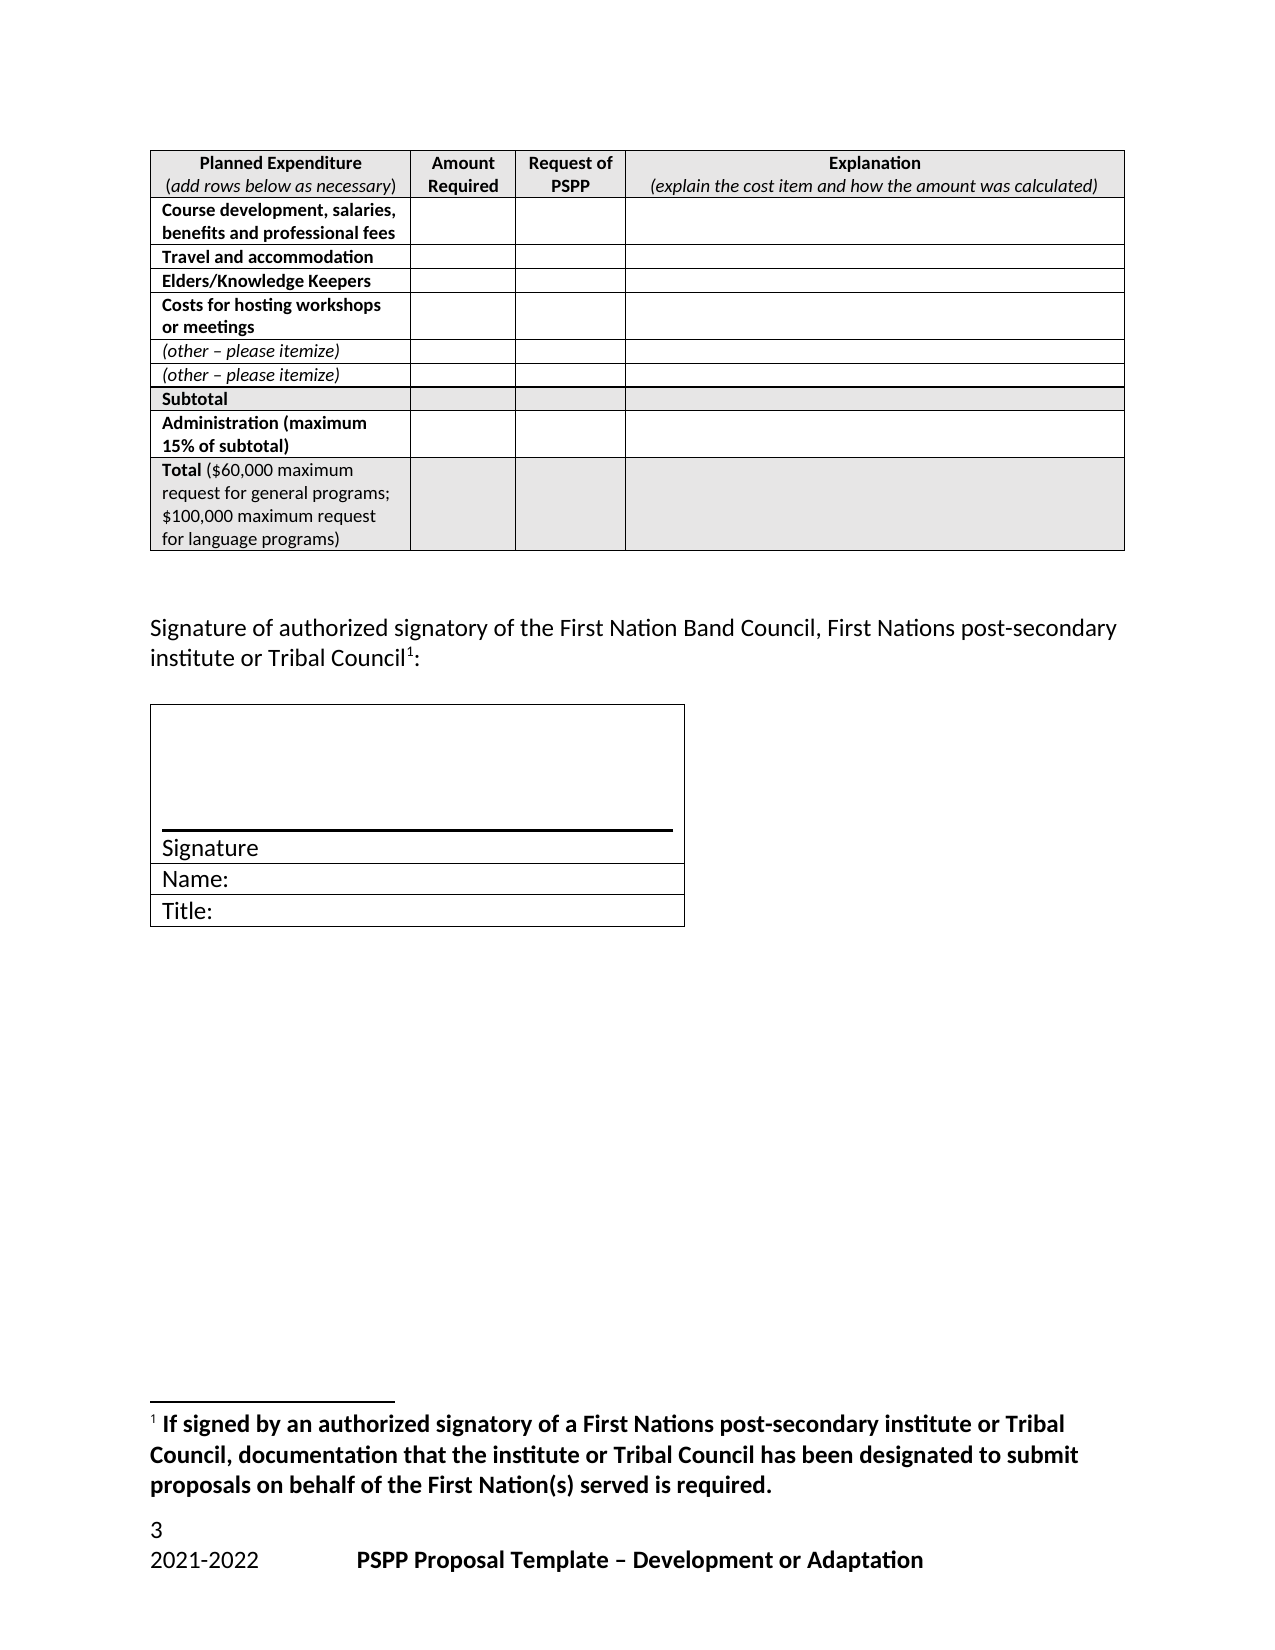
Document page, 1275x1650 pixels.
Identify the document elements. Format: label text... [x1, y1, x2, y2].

table_cell [411, 458, 515, 550]
table_cell [411, 340, 515, 362]
table_cell (other – please itemize) [151, 364, 410, 386]
table_cell [516, 411, 625, 457]
table_header Planned Expenditure (add rows below as necessary) [151, 151, 410, 197]
table_cell [516, 198, 625, 244]
table_header Request of PSPP [516, 151, 625, 197]
table_cell Elders/Knowledge Keepers [151, 269, 410, 292]
table_cell Title: [151, 895, 684, 926]
table_cell Costs for hosting workshops or meetings [151, 293, 410, 338]
table_cell [411, 198, 515, 244]
text Signature of authorized signatory of the First Nation Band Council, First Nations post-secondary institute or Tribal Council: [150, 612, 1125, 673]
table_cell Total ($60,000 maximum request for general programs; $100,000 maximum request for language programs) [151, 458, 410, 550]
table_cell [411, 293, 515, 338]
table_cell [626, 364, 1124, 386]
table_cell [626, 198, 1124, 244]
table_cell [516, 458, 625, 550]
table_cell [516, 364, 625, 386]
table_header Explanation (explain the cost item and how the amount was calculated) [626, 151, 1124, 197]
table_cell Subtotal [151, 388, 410, 410]
table_cell Course development, salaries, benefits and professional fees [151, 198, 410, 244]
table_header Amount Required [411, 151, 515, 197]
table_cell [516, 245, 625, 268]
table_cell [626, 269, 1124, 292]
table_cell [516, 340, 625, 362]
table_cell [626, 340, 1124, 362]
table_cell [411, 245, 515, 268]
table_cell Travel and accommodation [151, 245, 410, 268]
table_cell [411, 364, 515, 386]
table_cell Name: [151, 864, 684, 894]
table_cell [411, 411, 515, 457]
table_cell [516, 269, 625, 292]
table_cell [411, 269, 515, 292]
table_cell [411, 388, 515, 410]
table_cell Administration (maximum 15% of subtotal) [151, 411, 410, 457]
table_cell [516, 293, 625, 338]
table_cell [626, 411, 1124, 457]
table_cell (other – please itemize) [151, 340, 410, 362]
table_cell [626, 245, 1124, 268]
table_cell [626, 293, 1124, 338]
table_cell [516, 388, 625, 410]
table_cell [626, 388, 1124, 410]
table_cell [626, 458, 1124, 550]
table_header Signature [151, 705, 684, 862]
